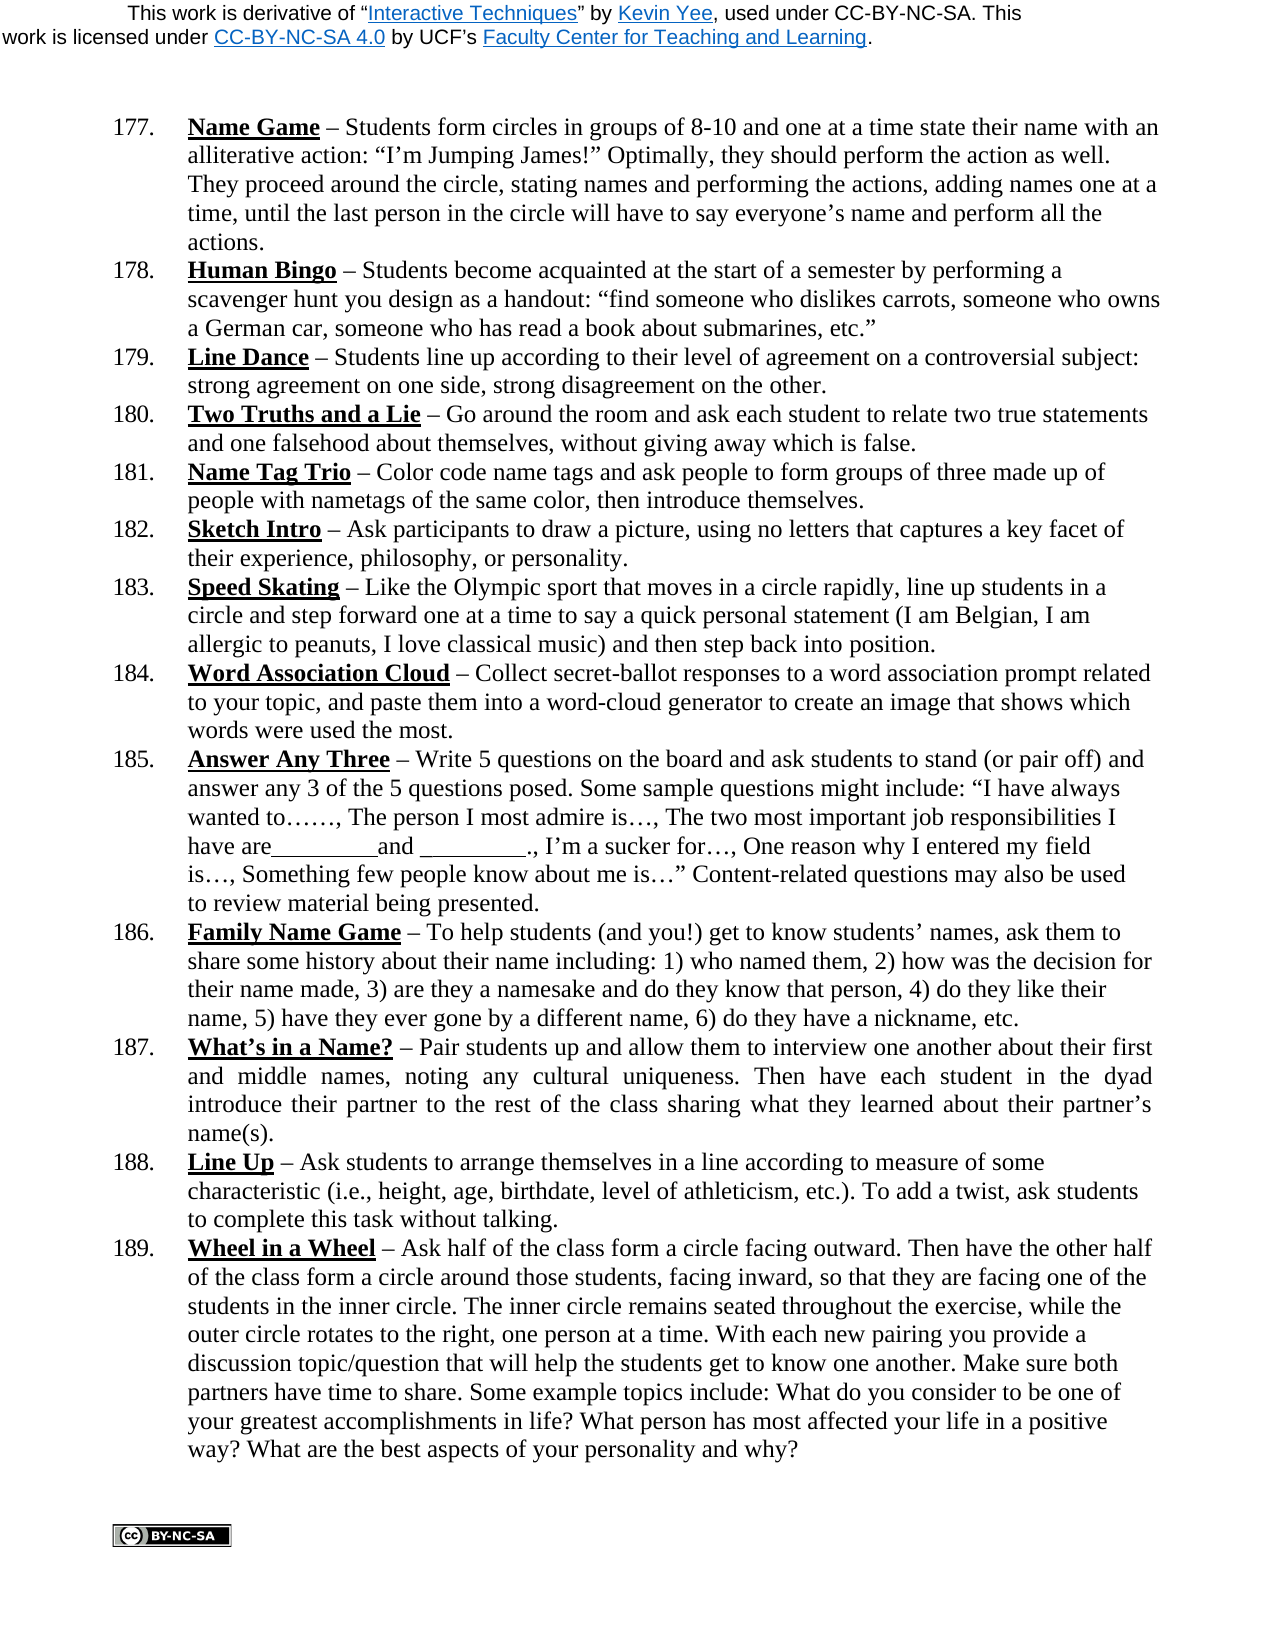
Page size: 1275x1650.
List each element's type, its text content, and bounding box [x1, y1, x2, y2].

list Two Truths and a Lie – Go around the room and ask each student to relate two true statements and one falsehood about themselves, without giving away which is false. [112, 399, 1149, 457]
list Family Name Game – To help students (and you!) get to know students’ names, ask them to share some history about their name including: 1) who named them, 2) how was the decision for their name made, 3) are they a namesake and do they know that person, 4) do they like their name, 5) have they ever gone by a different name, 6) do they have a nickname, etc. [112, 917, 1152, 1032]
list Speed Skating – Like the Olympic sport that moves in a circle rapidly, line up students in a circle and step forward one at a time to say a quick personal statement (I am Belgian, I am allergic to peanuts, I love classical music) and then step back into position. [112, 572, 1107, 658]
list Answer Any Three – Write 5 questions on the board and ask students to stand (or pair off) and answer any 3 of the 5 questions posed. Some sample questions might include: “I have always wanted to……, The person I most admire is…, The two most important job responsibilities I have are and _ ., I’m a sucker for…, One reason why I entered my field is…, Something few people know about me is…” Content-related questions may also be used to review material being presented. [112, 744, 1144, 917]
list Human Bingo – Students become acquainted at the start of a semester by performing a scavenger hunt you design as a handout: “find someone who dislikes carrots, someone who owns a German car, someone who has read a book about submarines, etc.” [112, 256, 1160, 342]
list Sketch Intro – Ask participants to draw a picture, using no letters that captures a key facet of their experience, philosophy, or personality. [112, 514, 1125, 572]
list Wheel in a Wheel – Ask half of the class form a circle facing outward. Then have the other half of the class form a circle around those students, facing inward, so that they are facing one of the students in the inner circle. The inner circle remains seated throughout the exercise, while the outer circle rotates to the right, one person at a time. With each new pairing you provide a discussion topic/question that will help the students get to know one another. Make sure both partners have time to share. Some example topics include: What do you consider to be one of your greatest accomplishments in life? What person has most affected your life in a positive way? What are the best aspects of your personality and why? [112, 1233, 1153, 1463]
list Line Dance – Students line up according to their level of agreement on a controversial subject: strong agreement on one side, strong disagreement on the other. [112, 342, 1139, 399]
list Word Association Cloud – Collect secret-ballot responses to a word association prompt related to your topic, and paste them into a word-cloud generator to create an image that shows which words were used the most. [112, 658, 1151, 744]
list Line Up – Ask students to arrange themselves in a line according to measure of some characteristic (i.e., height, age, birthdate, level of athleticism, etc.). To add a twist, ask students to complete this task without talking. [112, 1147, 1139, 1233]
list Name Tag Trio – Color code name tags and ask people to form groups of three made up of people with nametags of the same color, then introduce themselves. [112, 457, 1105, 514]
list Name Game – Students form circles in groups of 8-10 and one at a time state their name with an alliterative action: “I’m Jumping James!” Optimally, they should perform the action as well. They proceed around the circle, stating names and performing the actions, adding names one at a time, until the last person in the circle will have to say everyone’s name and perform all the actions. [112, 112, 1159, 256]
list What’s in a Name? – Pair students up and allow them to interview one another about their first and middle names, noting any cultural uniqueness. Then have each student in the dyad introduce their partner to the rest of the class sharing what they learned about their partner’s name(s). [112, 1032, 1154, 1147]
picture [112, 1524, 232, 1547]
